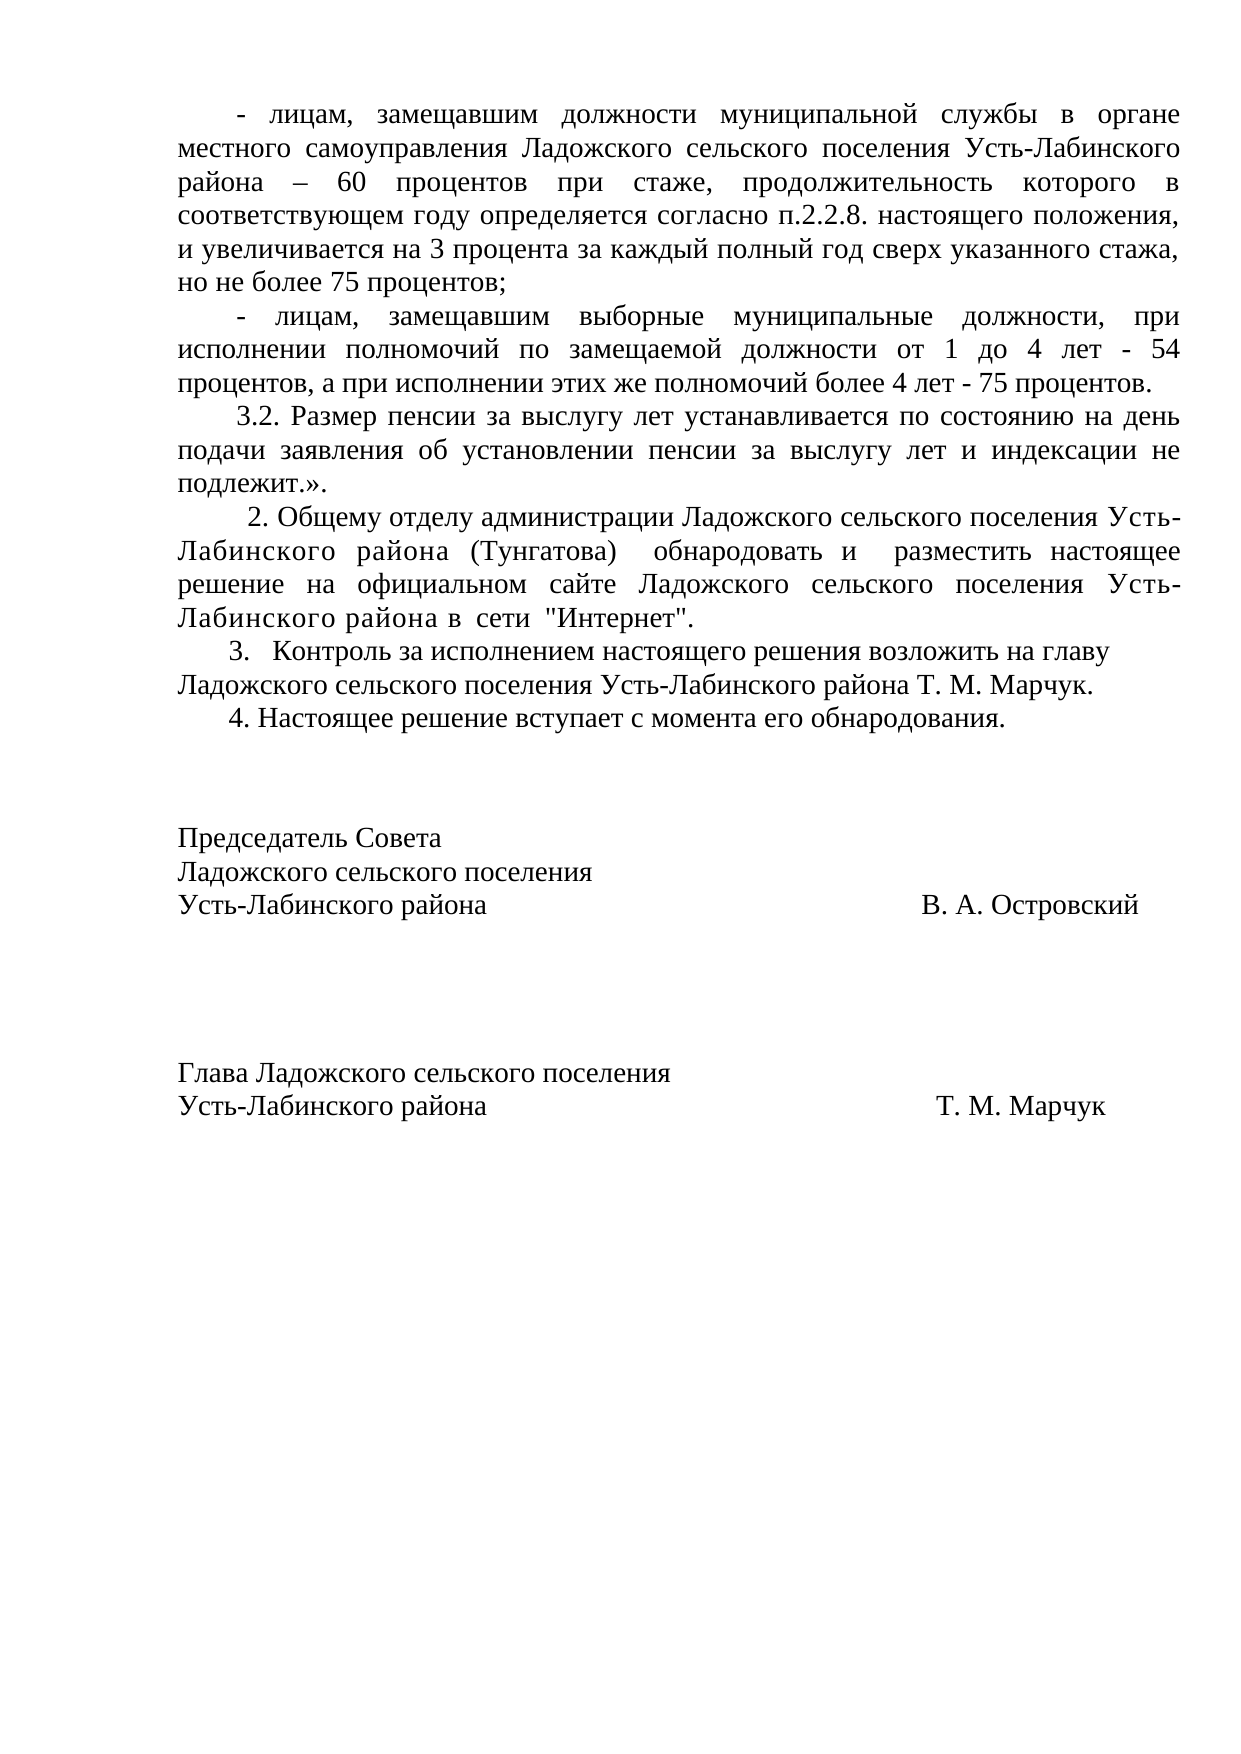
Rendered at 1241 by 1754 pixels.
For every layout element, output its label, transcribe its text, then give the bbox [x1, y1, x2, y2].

text Глава Ладожского сельского поселения [177, 1055, 1181, 1088]
text 4. Настоящее решение вступает с момента его обнародования. [177, 700, 1181, 734]
text Ладожского сельского поселения Усть-Лабинского района Т. М. Марчук. [177, 667, 1181, 700]
text 3.2. Размер пенсии за выслугу лет устанавливается по состоянию на день подачи заявления об установлении пенсии за выслугу лет и индексации не подлежит.». [177, 398, 1181, 499]
text Председатель Совета [177, 820, 1181, 854]
text 3. Контроль за исполнением настоящего решения возложить на главу [177, 633, 1181, 667]
text Ладожского сельского поселения [177, 854, 1181, 887]
text Усть-Лабинского района В. А. Островский [177, 887, 1181, 921]
text Усть-Лабинского района Т. М. Марчук [177, 1088, 1181, 1122]
text 2. Общему отделу администрации Ладожского сельского поселения Усть-Лабинского района (Тунгатова) обнародовать и разместить настоящее решение на официальном сайте Ладожского сельского поселения Усть-Лабинского района в сети "Интернет". [177, 499, 1181, 633]
text - лицам, замещавшим должности муниципальной службы в органе местного самоуправления Ладожского сельского поселения Усть-Лабинского района – 60 процентов при стаже, продолжительность которого в соответствующем году определяется согласно п.2.2.8. настоящего положения, и увеличивается на 3 процента за каждый полный год сверх указанного стажа, но не более 75 процентов; [177, 97, 1181, 298]
text - лицам, замещавшим выборные муниципальные должности, при исполнении полномочий по замещаемой должности от 1 до 4 лет - 54 процентов, а при исполнении этих же полномочий более 4 лет - 75 процентов. [177, 298, 1181, 398]
